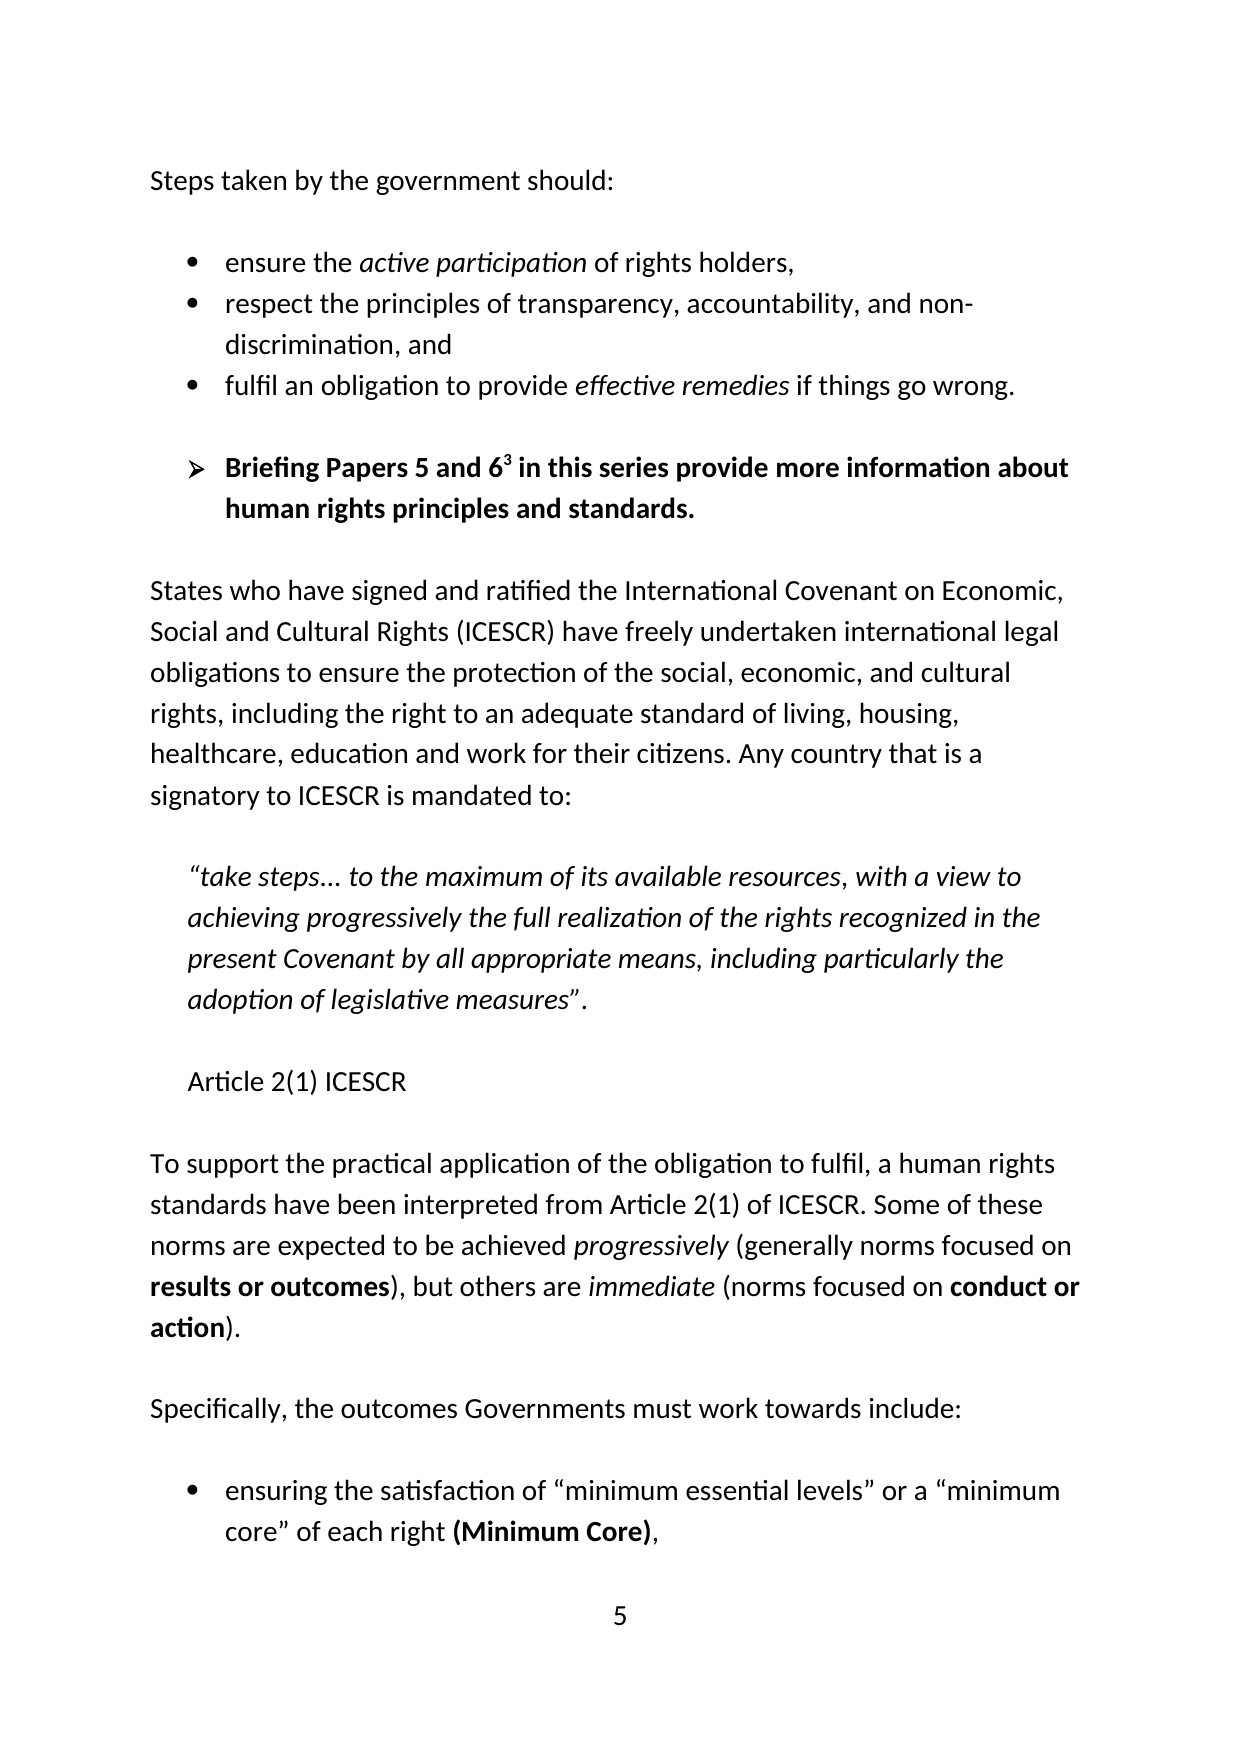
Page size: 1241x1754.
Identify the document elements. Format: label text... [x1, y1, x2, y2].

list respect the principles of transparency, accountability, and non-discrimination, and [187, 285, 1090, 362]
text States who have signed and ratified the International Covenant on Economic, Social and Cultural Rights (ICESCR) have freely undertaken international legal obligations to ensure the protection of the social, economic, and cultural rights, including the right to an adequate standard of living, housing, healthcare, education and work for their citizens. Any country that is a signatory to ICESCR is mandated to: [150, 572, 1090, 812]
text To support the practical application of the obligation to fulfil, a human rights standards have been interpreted from Article 2(1) of ICESCR. Some of these norms are expected to be achieved progressively (generally norms focused on results or outcomes), but others are immediate (norms focused on conduct or action). [150, 1145, 1090, 1344]
list Briefing Papers 5 and 6 in this series provide more information about human rights principles and standards. [187, 449, 1080, 526]
list ensuring the satisfaction of “minimum essential levels” or a “minimum core” of each right (Minimum Core), [187, 1472, 1090, 1549]
list fulfil an obligation to provide effective remedies if things go wrong. [187, 367, 1090, 403]
text Article 2(1) ICESCR [187, 1063, 1090, 1099]
text Steps taken by the government should: [150, 162, 1090, 198]
list ensure the active participation of rights holders, [187, 244, 1090, 280]
text “take steps... to the maximum of its available resources, with a view to achieving progressively the full realization of the rights recognized in the present Covenant by all appropriate means, including particularly the adoption of legislative measures”. [187, 858, 1090, 1017]
text Specifically, the outcomes Governments must work towards include: [150, 1391, 1090, 1426]
